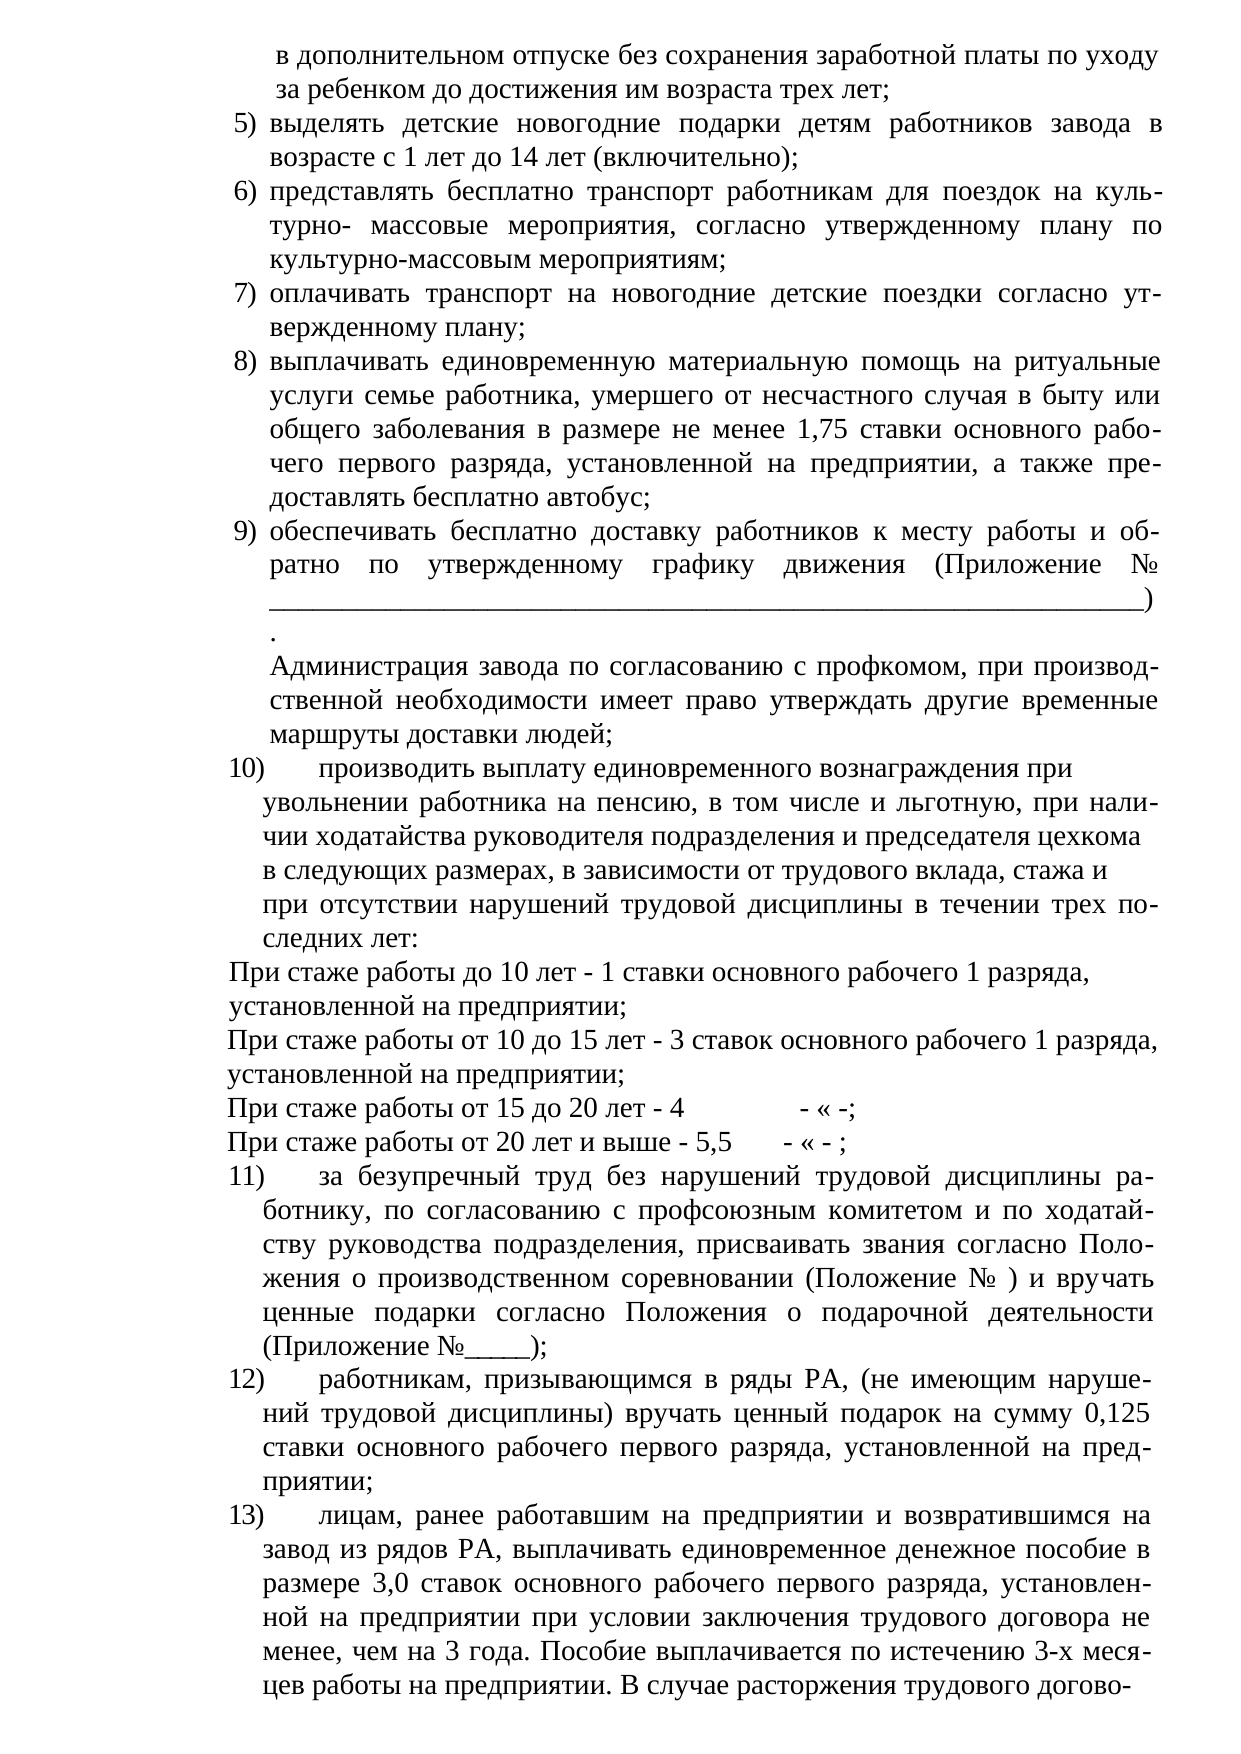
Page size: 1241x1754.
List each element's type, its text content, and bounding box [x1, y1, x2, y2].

text Администрация завода по согласованию с профкомом, при производственной необходимости имеет право утверждать другие временные маршруты доставки людей; [269, 649, 1159, 751]
list выплачивать единовременную материальную помощь на ритуальные услуги семье работника, умершего от несчастного случая в быту или общего заболевания в размере не менее 1,75 ставки основного рабочего первого разряда, установленной на предприятии, а также предоставлять бесплатно автобус; [233, 343, 1161, 513]
list оплачивать транспорт на новогодние детские поездки согласно утвержденному плану; [233, 275, 1161, 343]
text При стаже работы до 10 лет - 1 ставки основного рабочего 1 разряда, установленной на предприятии; [229, 954, 1165, 1022]
text При стаже работы от 10 до 15 лет - 3 ставок основного рабочего 1 разряда, установленной на предприятии; При стаже работы от 15 до 20 лет - 4 - « -; [227, 1022, 1165, 1124]
text в дополнительном отпуске без сохранения заработной платы по уходу за ребенком до достижения им возраста трех лет; [275, 37, 1160, 105]
list лицам, ранее работавшим на предприятии и возвратившимся на завод из рядов РА, выплачивать единовременное денежное пособие в размере 3,0 ставок основного рабочего первого разряда, установленной на предприятии при условии заключения трудового договора не менее, чем на 3 года. Пособие выплачивается по истечению 3-х месяцев работы на предприятии. В случае расторжения трудового догово- [228, 1498, 1151, 1701]
list выделять детские новогодние подарки детям работников завода в возрасте с 1 лет до 14 лет (включительно); [233, 105, 1164, 173]
text 10) производить выплату единовременного вознаграждения при увольнении работника на пенсию, в том числе и льготную, при наличии ходатайства руководителя подразделения и председателя цехкома в следующих размерах, в зависимости от трудового вклада, стажа и при отсутствии нарушений трудовой дисциплины в течении трех последних лет: [228, 751, 1158, 954]
list обеспечивать бесплатно доставку работников к месту работы и обратно по утвержденному графику движения (Приложение № ). [233, 513, 1159, 649]
list представлять бесплатно транспорт работникам для поездок на культурно- массовые мероприятия, согласно утвержденному плану по культурно-массовым мероприятиям; [233, 173, 1163, 275]
text При стаже работы от 20 лет и выше - 5,5 - « - ; [227, 1124, 1165, 1158]
list работникам, призывающимся в ряды РА, (не имеющим нарушений трудовой дисциплины) вручать ценный подарок на сумму 0,125 ставки основного рабочего первого разряда, установленной на предприятии; [228, 1362, 1151, 1498]
list за безупречный труд без нарушений трудовой дисциплины работнику, по согласованию с профсоюзным комитетом и по ходатайству руководства подразделения, присваивать звания согласно Положения о производственном соревновании (Положение № ) и вручать ценные подарки согласно Положения о подарочной деятельности (Приложение № ); [228, 1158, 1154, 1362]
